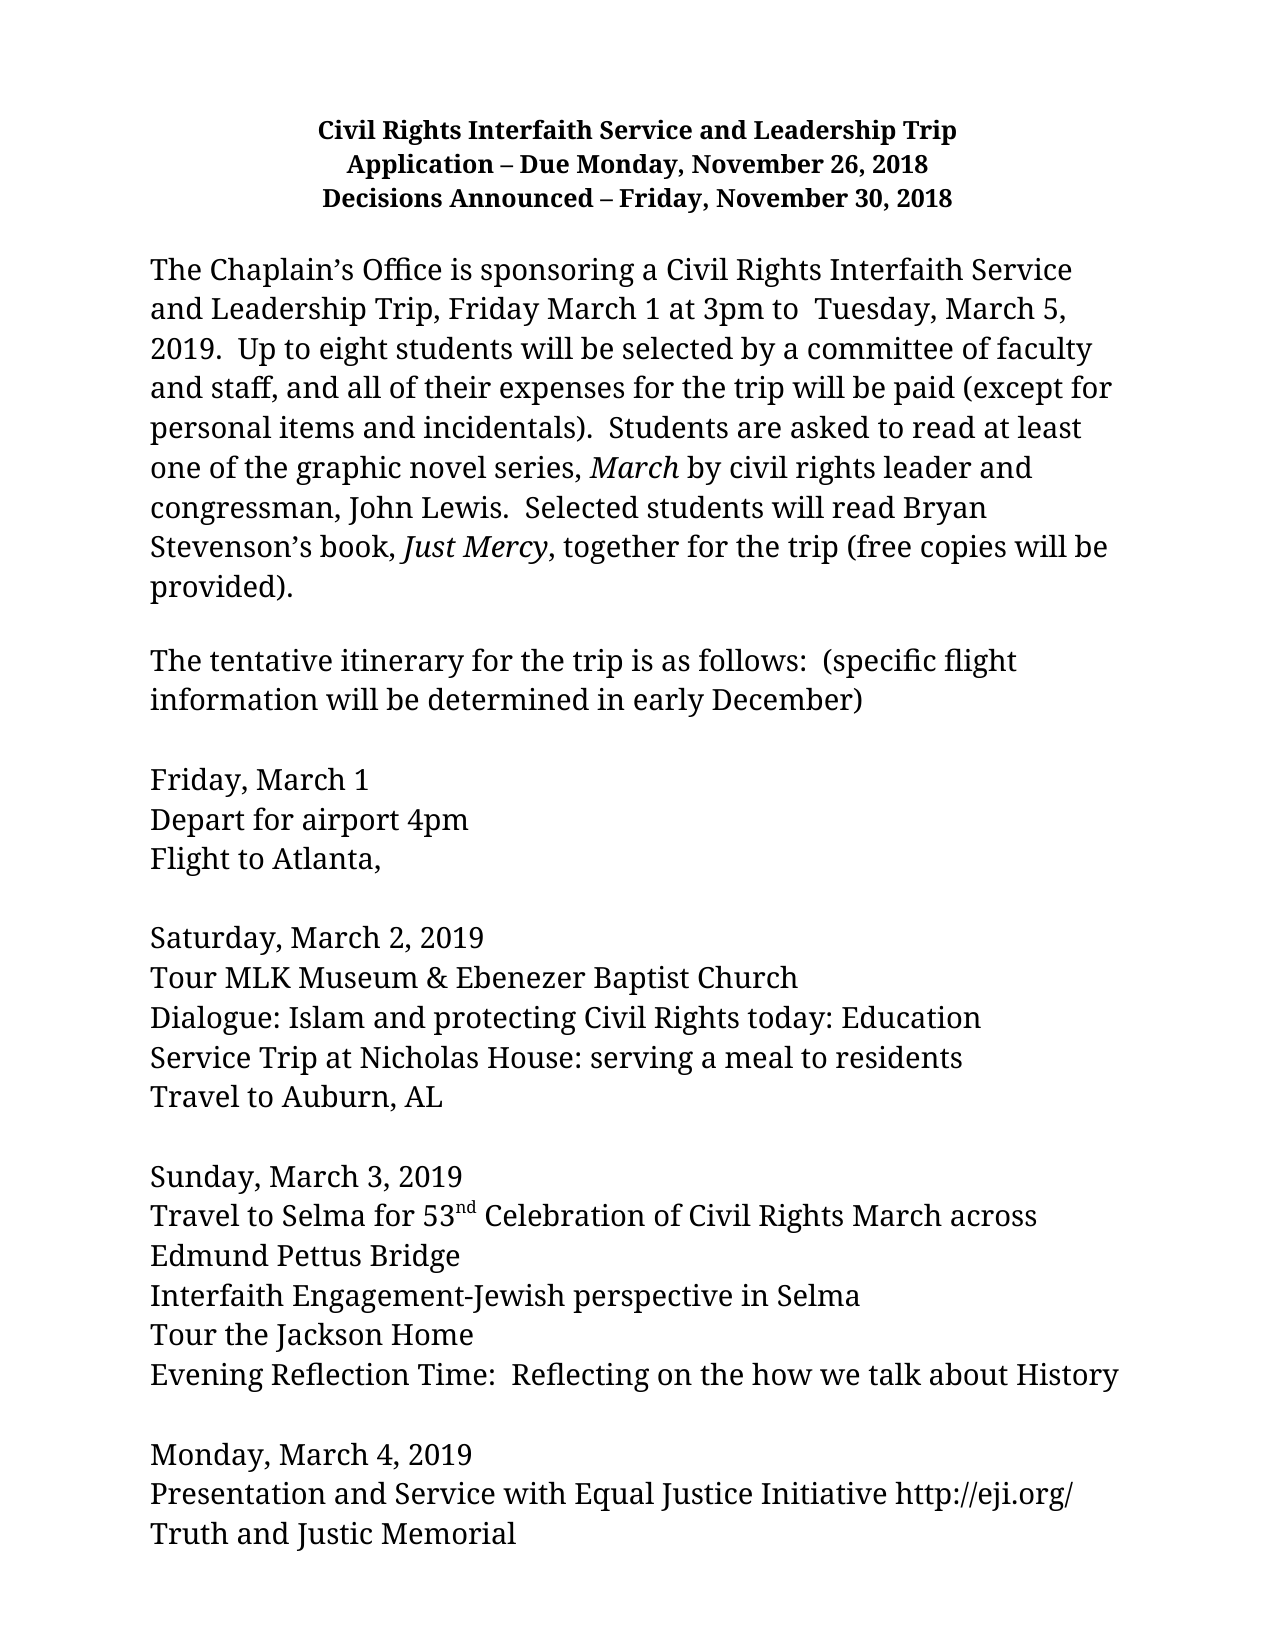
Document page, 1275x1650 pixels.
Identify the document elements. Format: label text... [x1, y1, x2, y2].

text The Chaplain’s Office is sponsoring a Civil Rights Interfaith Service and Leadership Trip, Friday March 1 at 3pm to Tuesday, March 5, 2019. Up to eight students will be selected by a committee of faculty and staff, and all of their expenses for the trip will be paid (except for personal items and incidentals). Students are asked to read at least one of the graphic novel series, March by civil rights leader and congressman, John Lewis. Selected students will read Bryan Stevenson’s book, Just Mercy, together for the trip (free copies will be provided). [150, 249, 1125, 606]
text Travel to Auburn, AL [150, 1077, 1125, 1116]
text Friday, March 1 [150, 759, 1125, 799]
text Civil Rights Interfaith Service and Leadership Trip [150, 112, 1125, 147]
text Presentation and Service with Equal Justice Initiative http://eji.org/ [150, 1473, 1125, 1513]
text Dialogue: Islam and protecting Civil Rights today: Education [150, 997, 1125, 1037]
text Sunday, March 3, 2019 [150, 1156, 1125, 1196]
text Interfaith Engagement-Jewish perspective in Selma [150, 1275, 1125, 1315]
text The tentative itinerary for the trip is as follows: (specific flight information will be determined in early December) [150, 640, 1125, 719]
text Tour MLK Museum & Ebenezer Baptist Church [150, 957, 1125, 997]
text Evening Reflection Time: Reflecting on the how we talk about History [150, 1354, 1125, 1394]
text Travel to Selma for 53nd Celebration of Civil Rights March across Edmund Pettus Bridge [150, 1196, 1125, 1275]
text Decisions Announced – Friday, November 30, 2018 [150, 181, 1125, 215]
text Flight to Atlanta, [150, 838, 1125, 878]
text Saturday, March 2, 2019 [150, 918, 1125, 957]
text Monday, March 4, 2019 [150, 1434, 1125, 1473]
text Truth and Justic Memorial [150, 1513, 1125, 1553]
text Service Trip at Nicholas House: serving a meal to residents [150, 1037, 1125, 1077]
text Tour the Jackson Home [150, 1315, 1125, 1354]
text Application – Due Monday, November 26, 2018 [150, 147, 1125, 181]
text Depart for airport 4pm [150, 799, 1125, 838]
